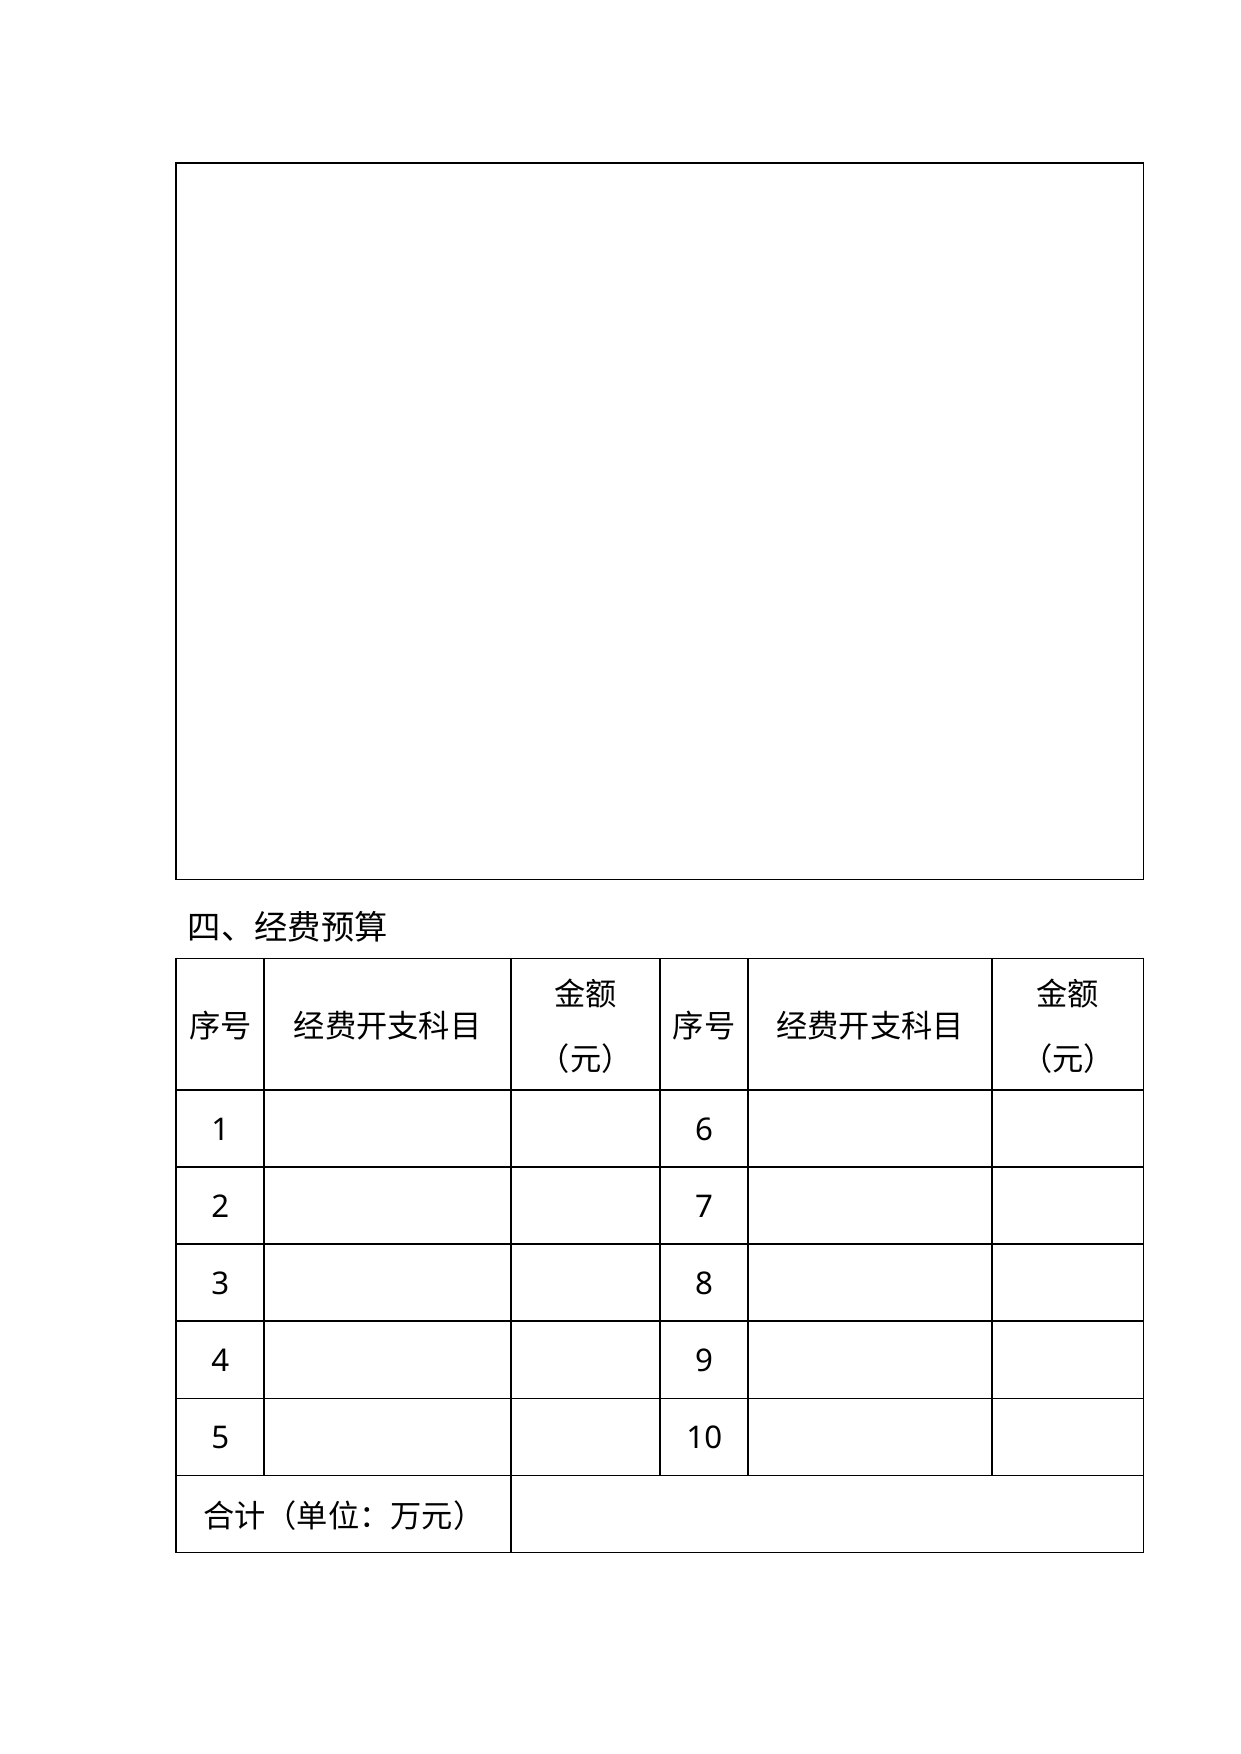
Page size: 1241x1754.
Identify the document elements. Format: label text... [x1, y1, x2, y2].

table_header 金额（元） [993, 959, 1143, 1089]
table_cell [993, 1091, 1143, 1166]
table_cell 2 [177, 1168, 263, 1243]
table_cell 1 [177, 1091, 263, 1166]
table_cell [265, 1168, 510, 1243]
table_cell [749, 1168, 991, 1243]
table_cell [749, 1322, 991, 1397]
table_cell [265, 1322, 510, 1397]
table_header 经费开支科目 [749, 959, 991, 1089]
table_header 经费开支科目 [265, 959, 510, 1089]
table_cell [265, 1091, 510, 1166]
table_cell 7 [661, 1168, 747, 1243]
table_cell [749, 1091, 991, 1166]
table_cell [993, 1399, 1143, 1474]
table_cell [993, 1168, 1143, 1243]
table_cell 8 [661, 1245, 747, 1320]
table_cell 10 [661, 1399, 747, 1474]
table_header 序号 [661, 959, 747, 1089]
table_cell [265, 1245, 510, 1320]
table_cell 3 [177, 1245, 263, 1320]
table_cell [512, 1168, 659, 1243]
table_cell [512, 1245, 659, 1320]
table_cell [512, 1476, 1143, 1552]
table_cell 6 [661, 1091, 747, 1166]
table_cell [512, 1091, 659, 1166]
table_header 序号 [177, 959, 263, 1089]
table_cell [993, 1322, 1143, 1397]
table_cell [993, 1245, 1143, 1320]
table_cell [512, 1399, 659, 1474]
table_cell [749, 1399, 991, 1474]
table_cell 9 [661, 1322, 747, 1397]
table_cell 合计（单位：万元） [177, 1476, 510, 1552]
table_header [177, 164, 1143, 878]
table_cell [512, 1322, 659, 1397]
table_cell 4 [177, 1322, 263, 1397]
text 四、经费预算 [187, 893, 1078, 958]
table_header 金额（元） [512, 959, 659, 1089]
table_cell 5 [177, 1399, 263, 1474]
table_cell [265, 1399, 510, 1474]
table_cell [749, 1245, 991, 1320]
